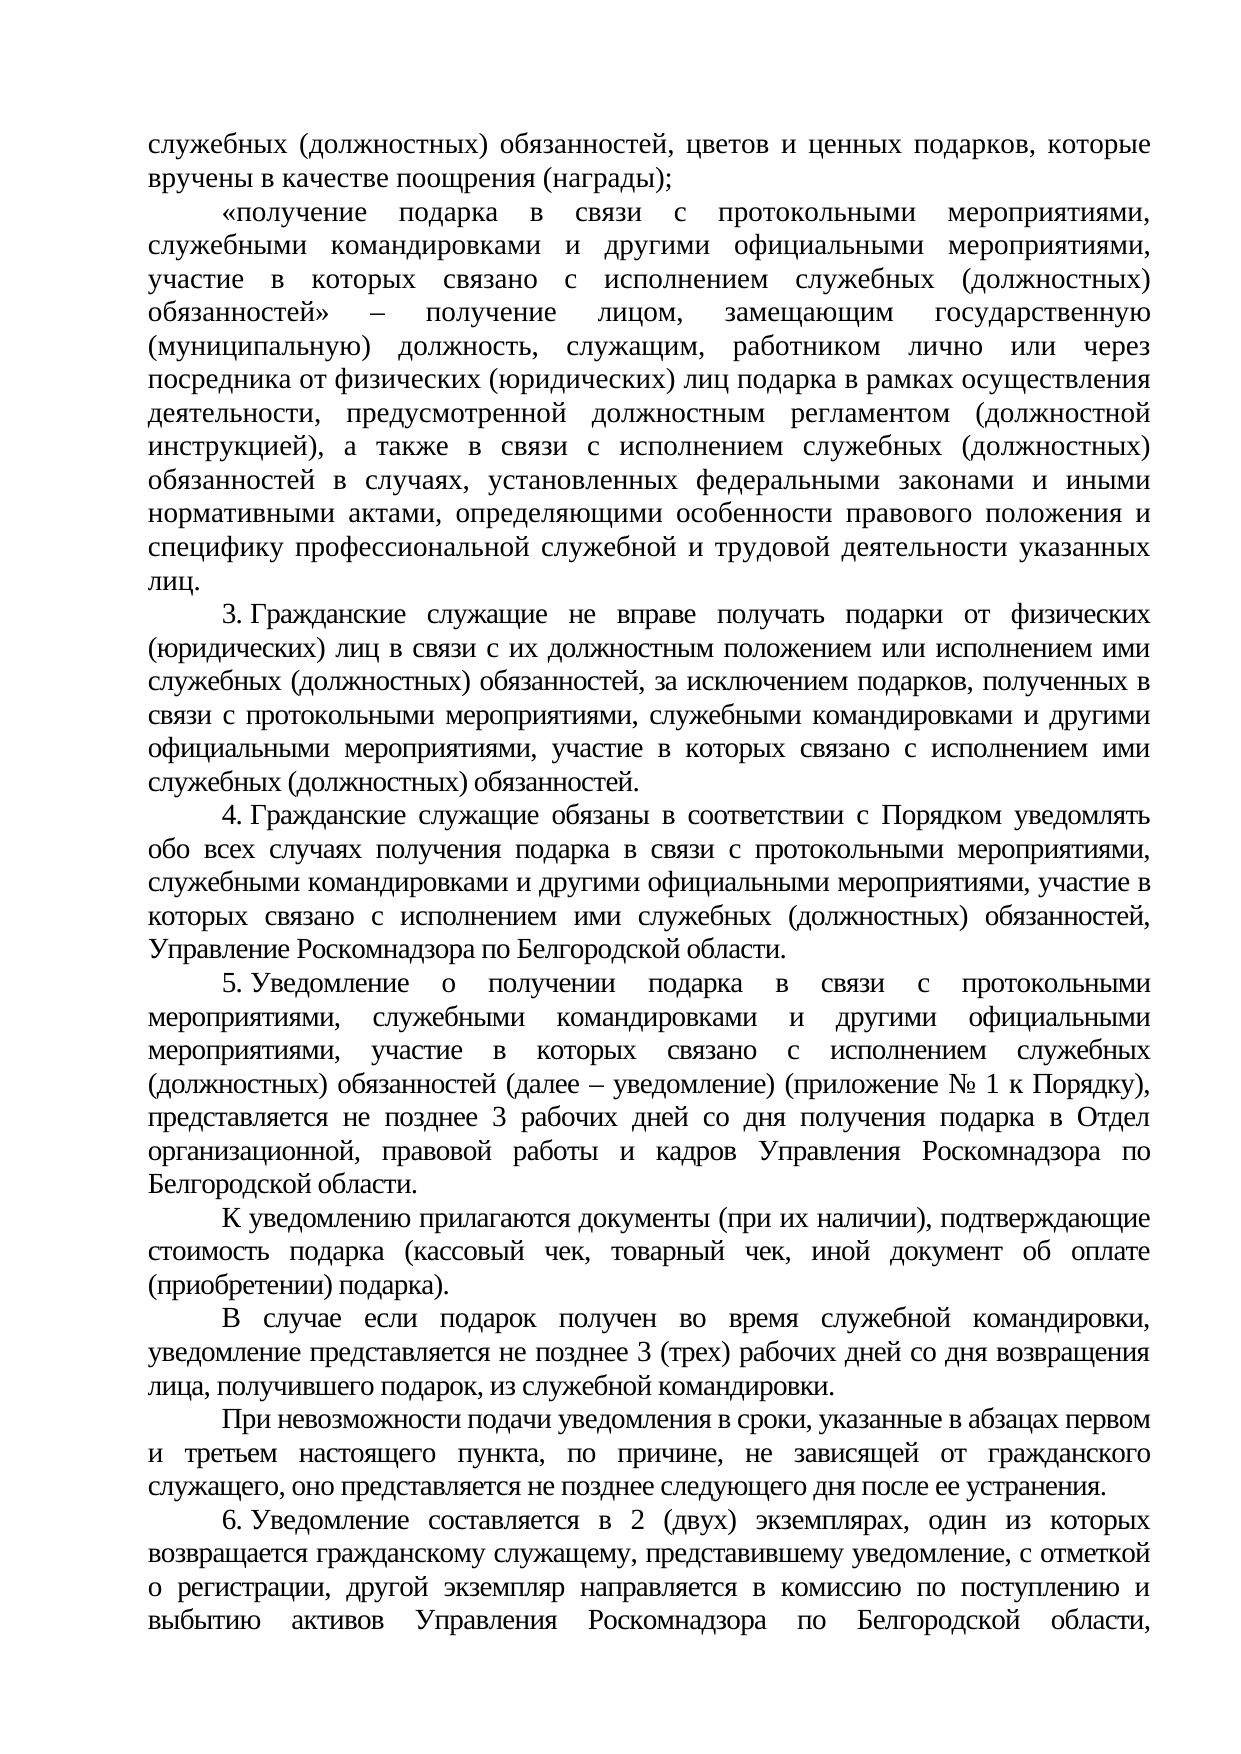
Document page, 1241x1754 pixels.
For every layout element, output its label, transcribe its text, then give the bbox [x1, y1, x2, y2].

text 3. Гражданские служащие не вправе получать подарки от физических (юридических) лиц в связи с их должностным положением или исполнением ими служебных (должностных) обязанностей, за исключением подарков, полученных в связи с протокольными мероприятиями, служебными командировками и другими официальными мероприятиями, участие в которых связано с исполнением ими служебных (должностных) обязанностей. [148, 596, 1152, 797]
text В случае если подарок получен во время служебной командировки, уведомление представляется не позднее 3 (трех) рабочих дней со дня возвращения лица, получившего подарок, из служебной командировки. [148, 1301, 1152, 1401]
text «получение подарка в связи с протокольными мероприятиями, служебными командировками и другими официальными мероприятиями, участие в которых связано с исполнением служебных (должностных) обязанностей» – получение лицом, замещающим государственную (муниципальную) должность, служащим, работником лично или через посредника от физических (юридических) лиц подарка в рамках осуществления деятельности, предусмотренной должностным регламентом (должностной инструкцией), а также в связи с исполнением служебных (должностных) обязанностей в случаях, установленных федеральными законами и иными нормативными актами, определяющими особенности правового положения и специфику профессиональной служебной и трудовой деятельности указанных лиц. [148, 194, 1152, 596]
text 5. Уведомление о получении подарка в связи с протокольными мероприятиями, служебными командировками и другими официальными мероприятиями, участие в которых связано с исполнением служебных (должностных) обязанностей (далее – уведомление) (приложение № 1 к Порядку), представляется не позднее 3 рабочих дней со дня получения подарка в Отдел организационной, правовой работы и кадров Управления Роскомнадзора по Белгородской области. [148, 965, 1152, 1200]
text К уведомлению прилагаются документы (при их наличии), подтверждающие стоимость подарка (кассовый чек, товарный чек, иной документ об оплате (приобретении) подарка). [148, 1200, 1152, 1301]
text 4. Гражданские служащие обязаны в соответствии с Порядком уведомлять обо всех случаях получения подарка в связи с протокольными мероприятиями, служебными командировками и другими официальными мероприятиями, участие в которых связано с исполнением ими служебных (должностных) обязанностей, Управление Роскомнадзора по Белгородской области. [148, 797, 1152, 965]
text При невозможности подачи уведомления в сроки, указанные в абзацах первом и третьем настоящего пункта, по причине, не зависящей от гражданского служащего, оно представляется не позднее следующего дня после ее устранения. [148, 1401, 1152, 1502]
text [148, 127, 1152, 194]
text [148, 1502, 1152, 1636]
